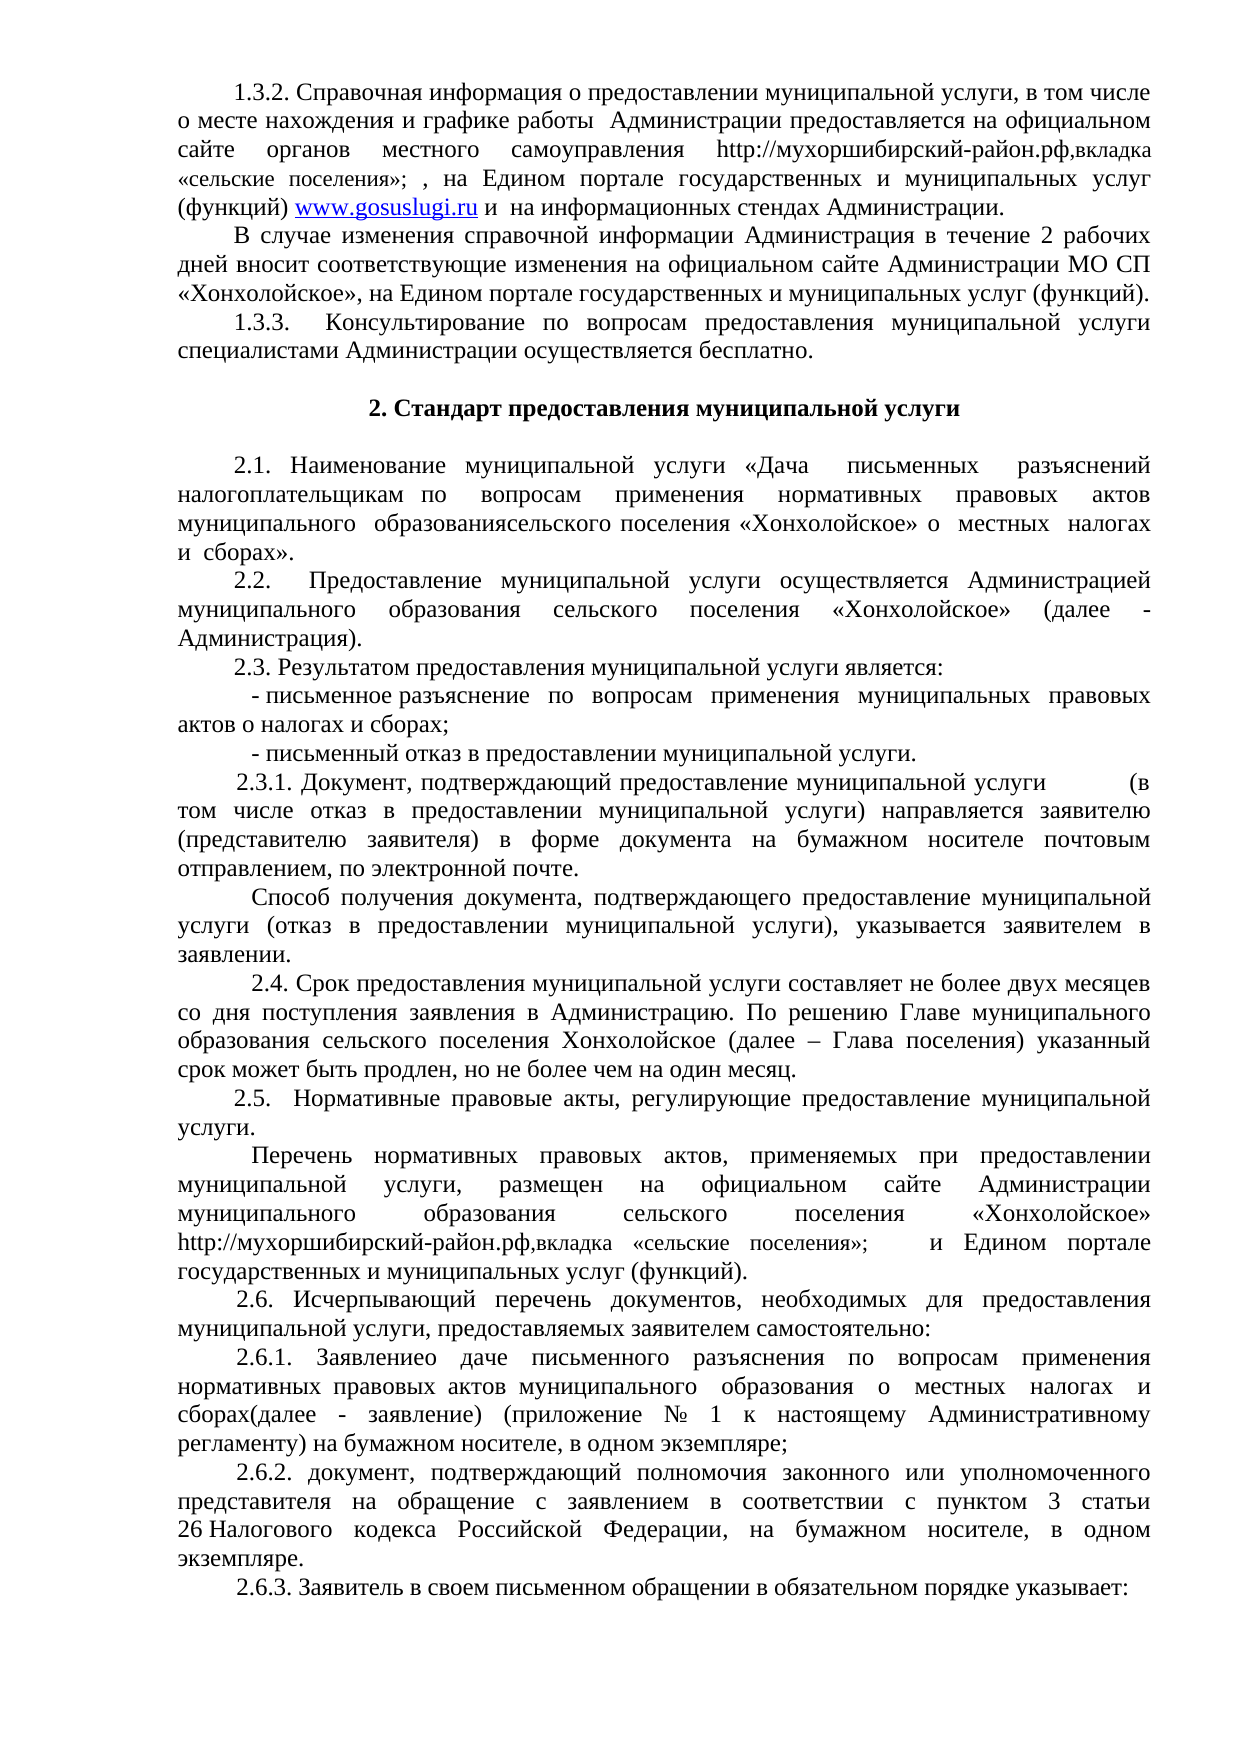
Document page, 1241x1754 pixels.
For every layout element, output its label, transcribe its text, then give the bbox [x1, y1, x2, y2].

text 2.6.1. Заявлениео даче письменного разъяснения по вопросам применения нормативных правовых актов муниципального образования о местных налогах и сборах(далее - заявление) (приложение № 1 к настоящему Административному регламенту) на бумажном носителе, в одном экземпляре; [177, 1342, 1152, 1457]
text 2. Стандарт предоставления муниципальной услуги [177, 393, 1152, 422]
text 1.3.3. Консультирование по вопросам предоставления муниципальной услуги специалистами Администрации осуществляется бесплатно. [177, 307, 1152, 364]
text 2.5. Нормативные правовые акты, регулирующие предоставление муниципальной услуги. [177, 1083, 1152, 1141]
text 2.3.1. Документ, подтверждающий предоставление муниципальной услуги (в том числе отказ в предоставлении муниципальной услуги) направляется заявителю (представителю заявителя) в форме документа на бумажном носителе почтовым отправлением, по электронной почте. [177, 767, 1152, 882]
text 2.6. Исчерпывающий перечень документов, необходимых для предоставления муниципальной услуги, предоставляемых заявителем самостоятельно: [177, 1284, 1152, 1342]
text 2.2. Предоставление муниципальной услуги осуществляется Администрацией муниципального образования сельского поселения «Хонхолойское» (далее - Администрация). [177, 566, 1152, 652]
text Способ получения документа, подтверждающего предоставление муниципальной услуги (отказ в предоставлении муниципальной услуги), указывается заявителем в заявлении. [177, 882, 1152, 968]
text Перечень нормативных правовых актов, применяемых при предоставлении муниципальной услуги, размещен на официальном сайте Администрации муниципального образования сельского поселения «Хонхолойское» http://мухоршибирский-район.рф,вкладка «сельские поселения»; и Едином портале государственных и муниципальных услуг (функций). [177, 1141, 1152, 1284]
text 2.1. Наименование муниципальной услуги «Дача письменных разъяснений налогоплательщикам по вопросам применения нормативных правовых актов муниципального образованиясельского поселения «Хонхолойское» о местных налогах и сборах». [177, 451, 1152, 566]
text 2.3. Результатом предоставления муниципальной услуги является: [177, 652, 1152, 681]
text 1.3.2. Справочная информация о предоставлении муниципальной услуги, в том числе о месте нахождения и графике работы Администрации предоставляется на официальном сайте органов местного самоуправления http://мухоршибирский-район.рф,вкладка «сельские поселения»; , на Едином портале государственных и муниципальных услуг (функций) www.gosuslugi.ru и на информационных стендах Администрации. [177, 77, 1152, 221]
text 2.6.3. Заявитель в своем письменном обращении в обязательном порядке указывает: [177, 1572, 1152, 1601]
text В случае изменения справочной информации Администрация в течение 2 рабочих дней вносит соответствующие изменения на официальном сайте Администрации МО СП «Хонхолойское», на Едином портале государственных и муниципальных услуг (функций). [177, 221, 1152, 307]
text - письменный отказ в предоставлении муниципальной услуги. [177, 738, 1152, 767]
text 2.4. Срок предоставления муниципальной услуги составляет не более двух месяцев со дня поступления заявления в Администрацию. По решению Главе муниципального образования сельского поселения Хонхолойское (далее – Глава поселения) указанный срок может быть продлен, но не более чем на один месяц. [177, 968, 1152, 1083]
text - письменное разъяснение по вопросам применения муниципальных правовых актов о налогах и сборах; [177, 681, 1152, 738]
text 2.6.2. документ, подтверждающий полномочия законного или уполномоченного представителя на обращение с заявлением в соответствии с пунктом 3 статьи 26 Налогового кодекса Российской Федерации, на бумажном носителе, в одном экземпляре. [177, 1457, 1152, 1572]
